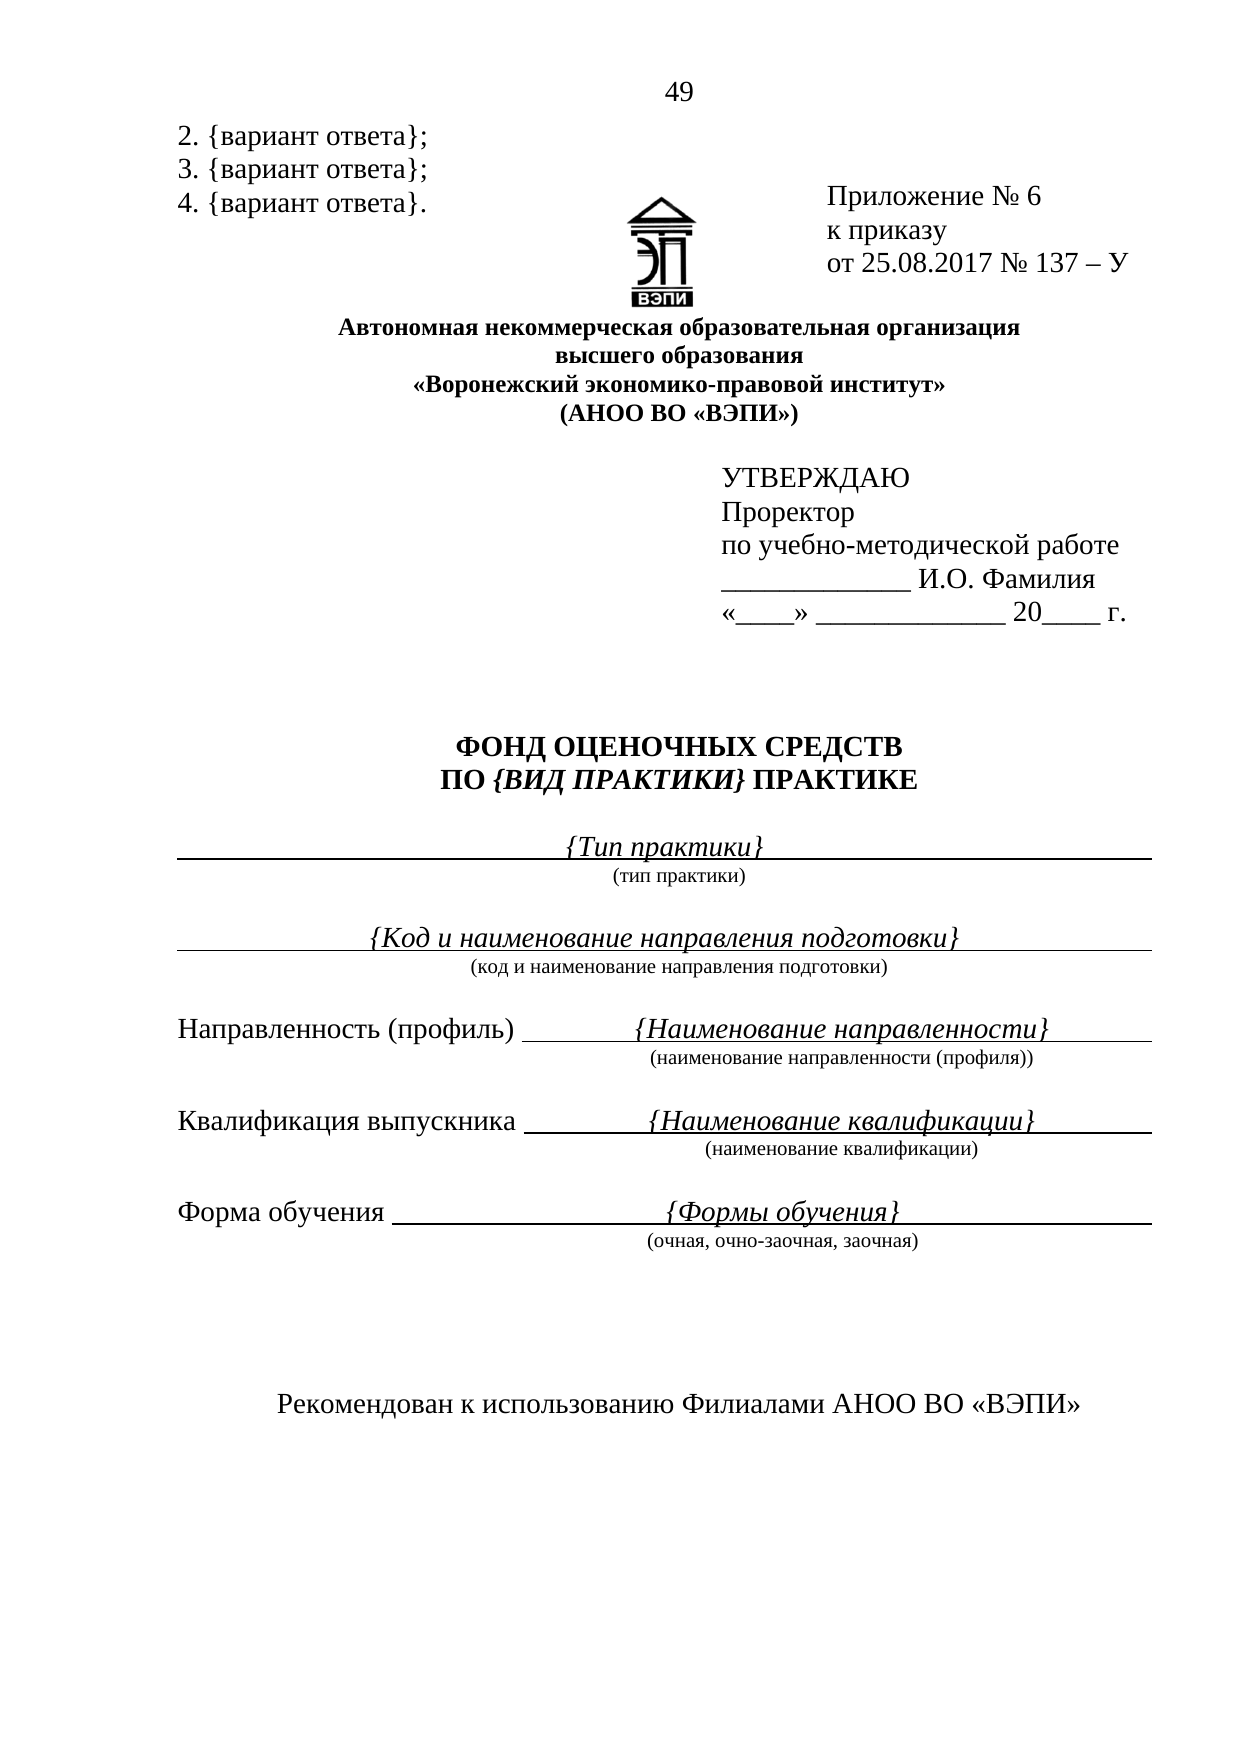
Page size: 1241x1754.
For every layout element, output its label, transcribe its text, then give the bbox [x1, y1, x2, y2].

text «____» _____________ 20____ г. [721, 594, 1181, 628]
text УТВЕРЖДАЮ [721, 460, 1181, 494]
text (наименование направленности (профиля)) [177, 1045, 1181, 1069]
text Форма обучения {Формы обучения} [177, 1194, 1181, 1227]
text Проректор [721, 494, 1181, 527]
text ПО {вид практики} ПРАКТИКЕ [177, 762, 1181, 796]
text по учебно-методической работе [721, 527, 1181, 561]
text {Код и наименование направления подготовки} [177, 921, 1181, 954]
text ФОНД ОЦЕНОЧНЫХ СРЕДСТВ [177, 729, 1181, 762]
text «Воронежский экономико-правовой институт» [177, 369, 1181, 398]
text 4. {вариант ответа}. [177, 185, 811, 219]
text высшего образования [177, 341, 1181, 369]
text (наименование квалификации) [177, 1136, 1181, 1160]
text (код и наименование направления подготовки) [177, 954, 1181, 978]
text Рекомендован к использованию Филиалами АНОО ВО «ВЭПИ» [177, 1386, 1181, 1419]
text Квалификация выпускника {Наименование квалификации} [177, 1103, 1181, 1136]
text (очная, очно-заочная, заочная) [177, 1227, 1181, 1252]
text (АНОО ВО «ВЭПИ») [177, 398, 1181, 427]
text Направленность (профиль) {Наименование направленности} [177, 1012, 1181, 1045]
text (тип практики) [177, 863, 1181, 887]
text Автономная некоммерческая образовательная организация [177, 312, 1181, 341]
picture [626, 195, 697, 309]
text _____________ И.О. Фамилия [721, 561, 1181, 594]
text 3. {вариант ответа}; [177, 152, 1181, 185]
text {Тип практики} [177, 829, 1181, 863]
text 2. {вариант ответа}; [177, 118, 1181, 152]
